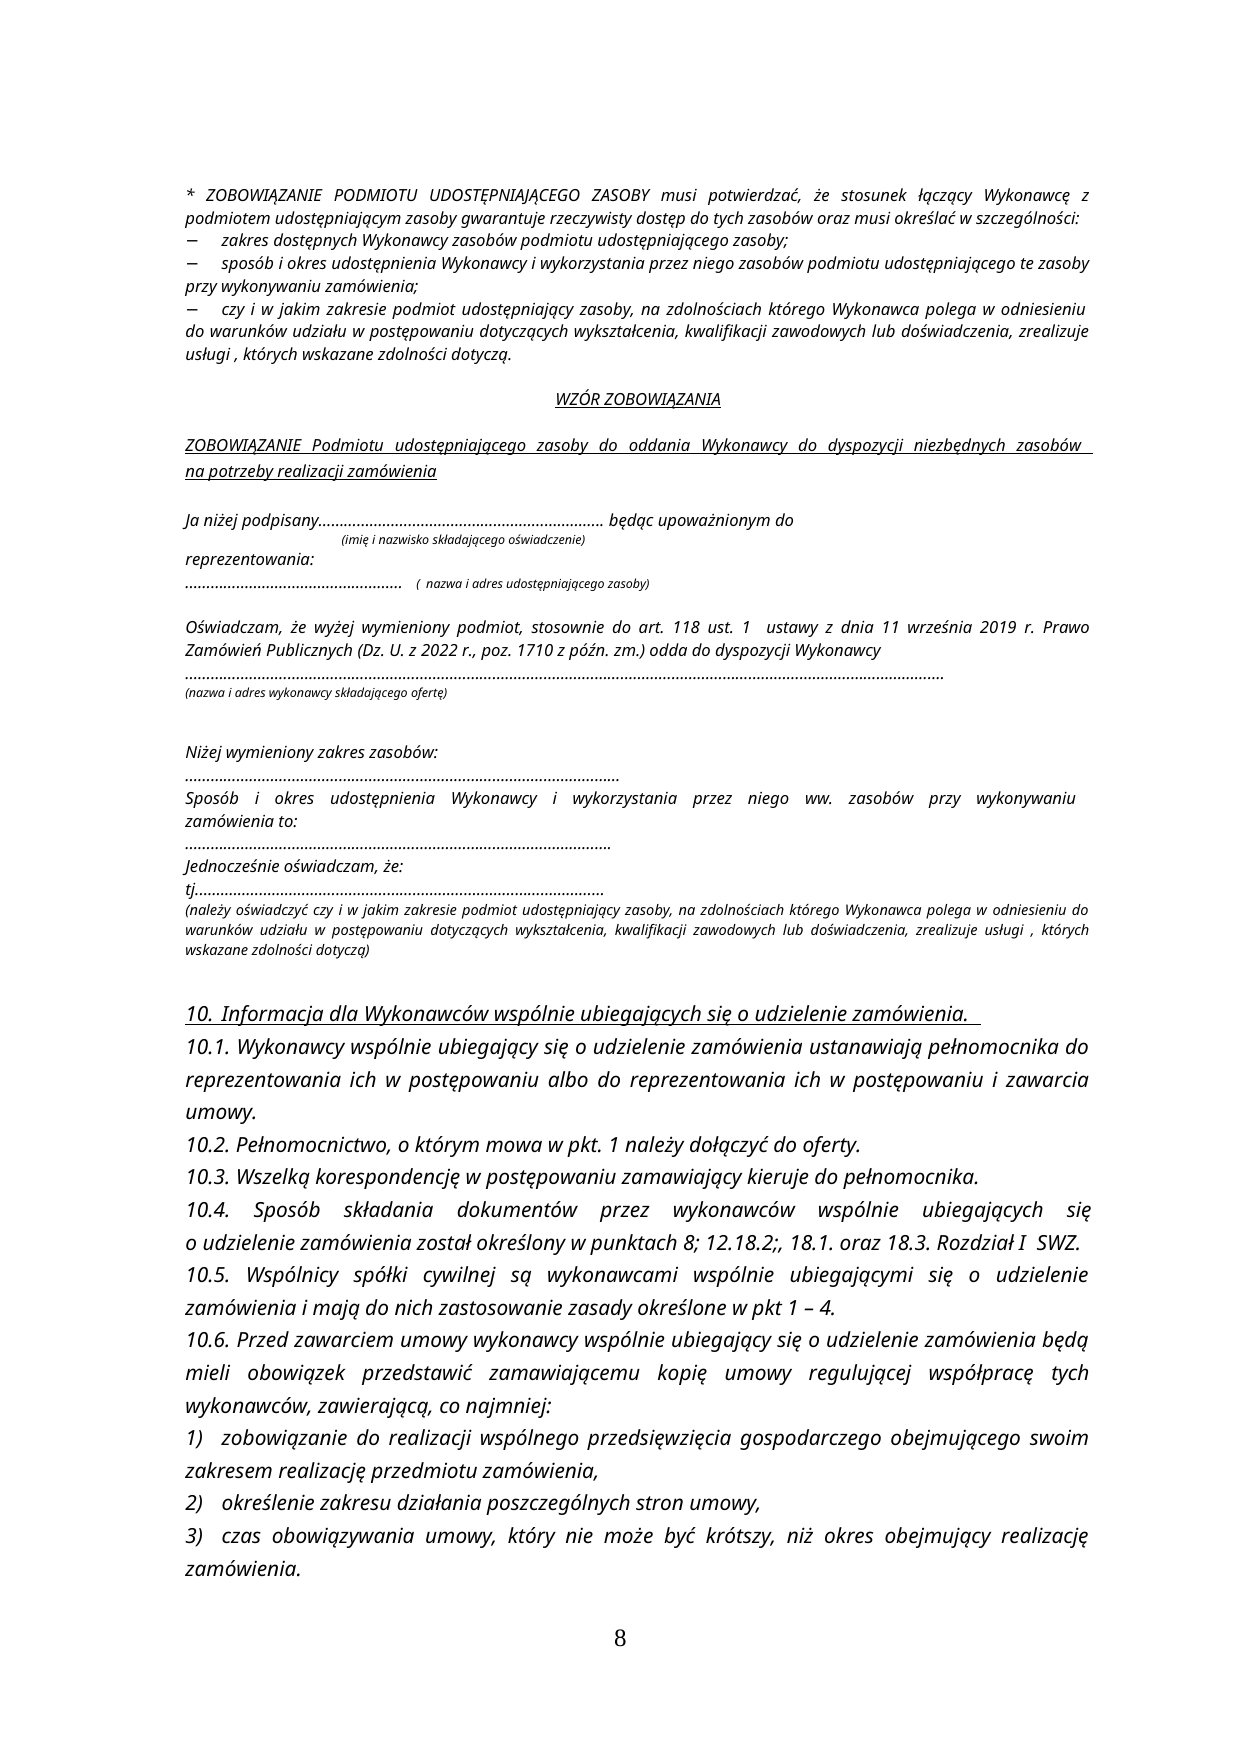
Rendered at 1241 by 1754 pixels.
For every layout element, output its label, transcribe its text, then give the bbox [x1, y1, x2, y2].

text 10. Informacja dla Wykonawców wspólnie ubiegających się o udzielenie zamówienia. [185, 999, 1093, 1028]
text Niżej wymieniony zakres zasobów: [185, 741, 1093, 764]
text 10.3. Wszelką korespondencję w postępowaniu zamawiający kieruje do pełnomocnika. [185, 1162, 1093, 1191]
text Oświadczam, że wyżej wymieniony podmiot, stosownie do art. 118 ust. 1 ustawy z dnia 11 września 2019 r. Prawo Zamówień Publicznych (Dz. U. z 2022 r., poz. 1710 z późn. zm.) odda do dyspozycji Wykonawcy [185, 616, 1093, 661]
text 3) czas obowiązywania umowy, który nie może być krótszy, niż okres obejmujący realizację zamówienia. [185, 1521, 1093, 1582]
text ZOBOWIĄZANIE Podmiotu udostępniającego zasoby do oddania Wykonawcy do dyspozycji niezbędnych zasobów na potrzeby realizacji zamówienia [185, 433, 1093, 453]
text 10.5. Wspólnicy spółki cywilnej są wykonawcami wspólnie ubiegającymi się o udzielenie zamówienia i mają do nich zastosowanie zasady określone w pkt 1 – 4. [185, 1260, 1093, 1321]
text Ja niżej podpisany………………………..……………………………….. będąc upoważnionym do [185, 508, 1093, 531]
text ………………………………………………………………………………………. [185, 832, 1093, 854]
text − czy i w jakim zakresie podmiot udostępniający zasoby, na zdolnościach którego Wykonawca polega w odniesieniu do warunków udziału w postępowaniu dotyczących wykształcenia, kwalifikacji zawodowych lub doświadczenia, zrealizuje usługi , których wskazane zdolności dotyczą. [185, 297, 1093, 365]
text (nazwa i adres wykonawcy składającego ofertę) [185, 684, 1093, 701]
text ……………………………………………………………………………………………………………………………………………………………. [185, 661, 1093, 684]
text 10.4. Sposób składania dokumentów przez wykonawców wspólnie ubiegających się o udzielenie zamówienia został określony w punktach 8; 12.18.2;, 18.1. oraz 18.3. Rozdział I SWZ. [185, 1195, 1093, 1256]
text 1) zobowiązanie do realizacji wspólnego przedsięwzięcia gospodarczego obejmującego swoim zakresem realizację przedmiotu zamówienia, [185, 1423, 1093, 1484]
text * ZOBOWIĄZANIE PODMIOTU UDOSTĘPNIAJĄCEGO ZASOBY musi potwierdzać, że stosunek łączący Wykonawcę z podmiotem udostępniającym zasoby gwarantuje rzeczywisty dostęp do tych zasobów oraz musi określać w szczególności: [185, 183, 1093, 229]
text ………………………………………………………………………………………… [185, 764, 1093, 786]
text tj.………..………………………………………………………………………… [185, 877, 1093, 900]
text WZÓR ZOBOWIĄZANIA [185, 388, 1093, 411]
text reprezentowania: [185, 548, 1093, 571]
text 2) określenie zakresu działania poszczególnych stron umowy, [185, 1488, 1093, 1517]
text (należy oświadczyć czy i w jakim zakresie podmiot udostępniający zasoby, na zdolnościach którego Wykonawca polega w odniesieniu do warunków udziału w postępowaniu dotyczących wykształcenia, kwalifikacji zawodowych lub doświadczenia, zrealizuje usługi , których wskazane zdolności dotyczą) [185, 900, 1093, 960]
text Jednocześnie oświadczam, że: [185, 854, 1093, 877]
text 10.1. Wykonawcy wspólnie ubiegający się o udzielenie zamówienia ustanawiają pełnomocnika do reprezentowania ich w postępowaniu albo do reprezentowania ich w postępowaniu i zawarcia umowy. [185, 1032, 1093, 1126]
text Sposób i okres udostępnienia Wykonawcy i wykorzystania przez niego ww. zasobów przy wykonywaniu zamówienia to: [185, 786, 1093, 832]
text − sposób i okres udostępnienia Wykonawcy i wykorzystania przez niego zasobów podmiotu udostępniającego te zasoby przy wykonywaniu zamówienia; [185, 252, 1093, 297]
text 10.6. Przed zawarciem umowy wykonawcy wspólnie ubiegający się o udzielenie zamówienia będą mieli obowiązek przedstawić zamawiającemu kopię umowy regulującej współpracę tych wykonawców, zawierającą, co najmniej: [185, 1326, 1093, 1419]
text …………………………………………… ( nazwa i adres udostępniającego zasoby) [185, 571, 1093, 593]
text ZOBOWIĄZANIE Podmiotu udostępniającego zasoby do oddania Wykonawcy do dyspozycji niezbędnych zasobów na potrzeby realizacji zamówienia [185, 454, 1093, 482]
text 10.2. Pełnomocnictwo, o którym mowa w pkt. 1 należy dołączyć do oferty. [185, 1130, 1093, 1158]
text (imię i nazwisko składającego oświadczenie) [185, 531, 1093, 548]
text − zakres dostępnych Wykonawcy zasobów podmiotu udostępniającego zasoby; [185, 229, 1093, 252]
